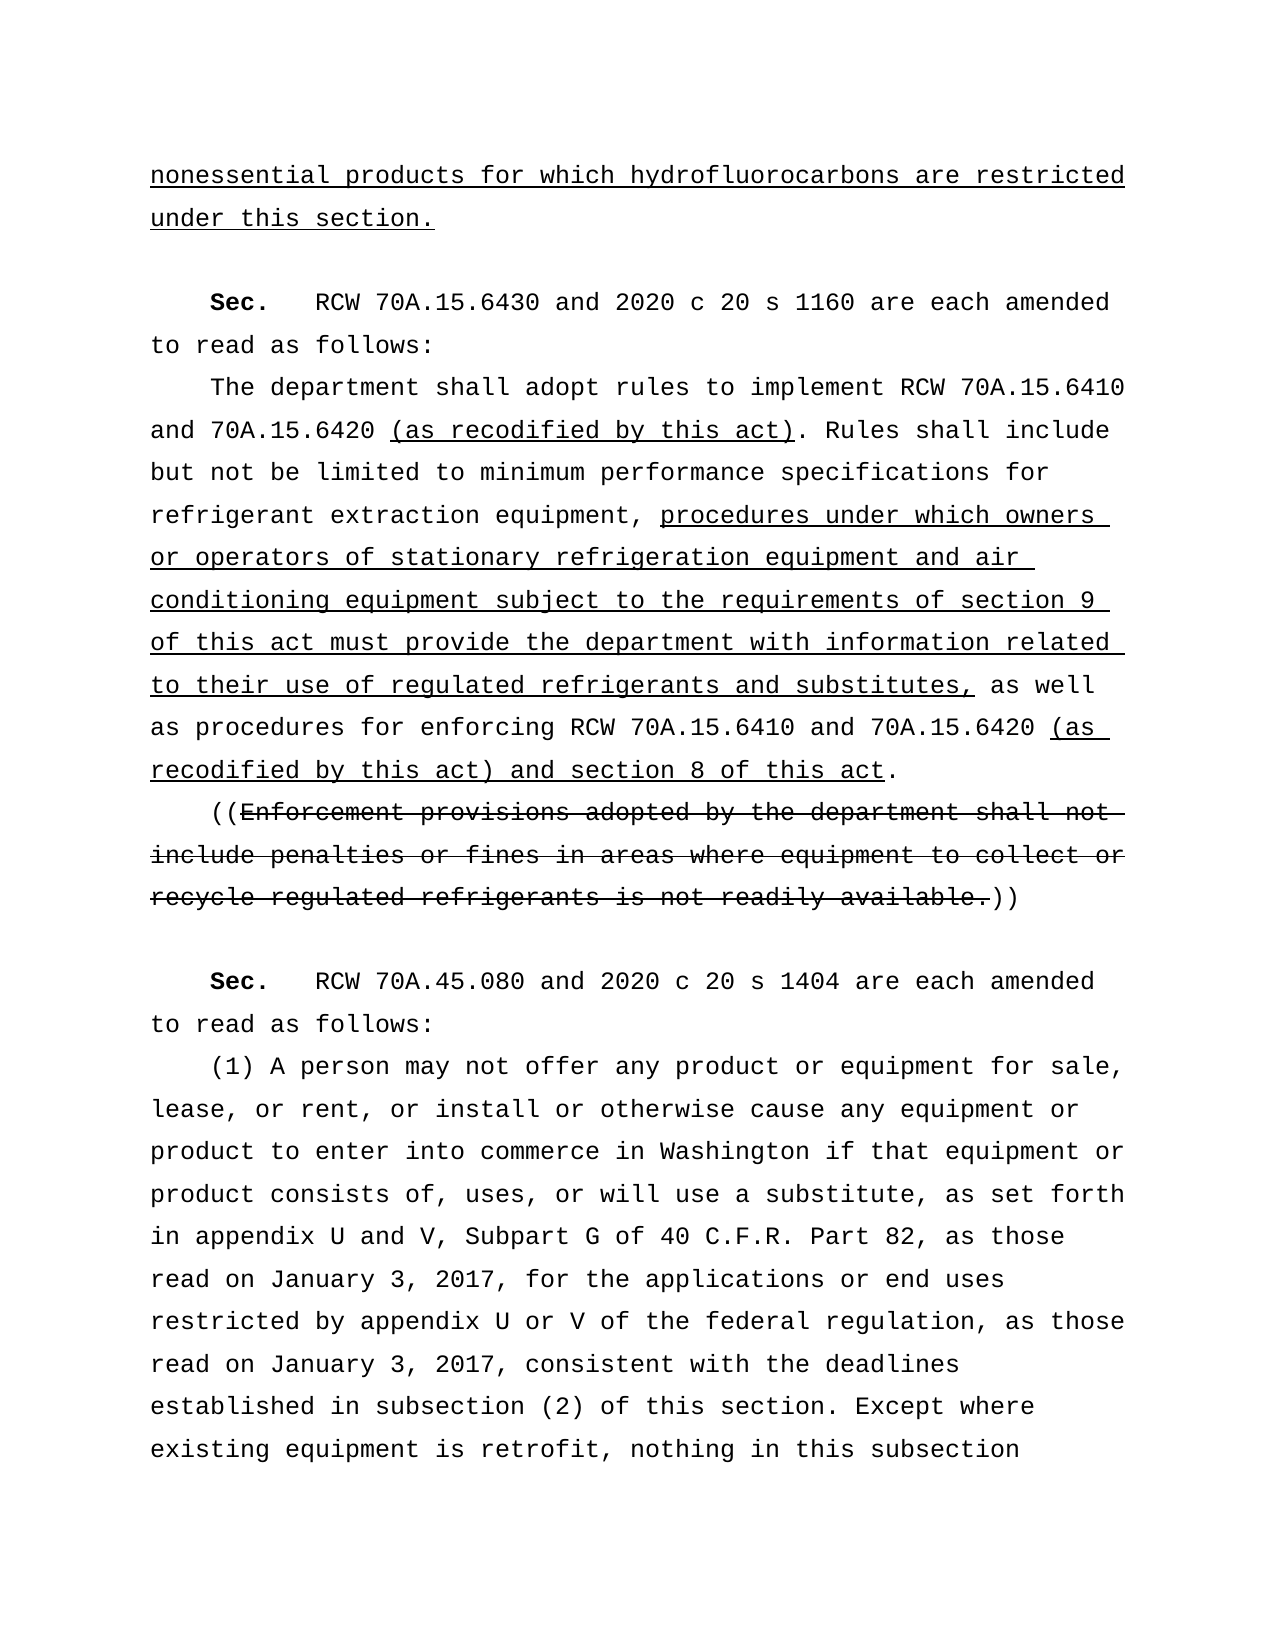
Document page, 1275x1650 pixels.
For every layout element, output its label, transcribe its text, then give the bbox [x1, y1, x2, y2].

text Sec. RCW 70A.15.6430 and 2020 c 20 s 1160 are each amended to read as follows: [150, 277, 1125, 362]
text Sec. RCW 70A.45.080 and 2020 c 20 s 1404 are each amended to read as follows: [150, 956, 1125, 1041]
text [150, 1041, 1125, 1466]
text The department shall adopt rules to implement RCW 70A.15.6410 and 70A.15.6420 (as recodified by this act). Rules shall include but not be limited to minimum performance specifications for refrigerant extraction equipment, procedures under which owners or operators of stationary refrigeration equipment and air conditioning equipment subject to the requirements of section 9 of this act must provide the department with information related to their use of regulated refrigerants and substitutes, as well as procedures for enforcing RCW 70A.15.6410 and 70A.15.6420 (as recodified by this act) and section 8 of this act. [150, 362, 1125, 653]
text ((Enforcement provisions adopted by the department shall not include penalties or fines in areas where equipment to collect or recycle regulated refrigerants is not readily available.)) [150, 857, 1125, 914]
text ((Enforcement provisions adopted by the department shall not include penalties or fines in areas where equipment to collect or recycle regulated refrigerants is not readily available.)) [150, 787, 1125, 856]
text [150, 150, 1125, 186]
text The department shall adopt rules to implement RCW 70A.15.6410 and 70A.15.6420 (as recodified by this act). Rules shall include but not be limited to minimum performance specifications for refrigerant extraction equipment, procedures under which owners or operators of stationary refrigeration equipment and air conditioning equipment subject to the requirements of section 9 of this act must provide the department with information related to their use of regulated refrigerants and substitutes, as well as procedures for enforcing RCW 70A.15.6410 and 70A.15.6420 (as recodified by this act) and section 8 of this act. [150, 655, 1125, 787]
